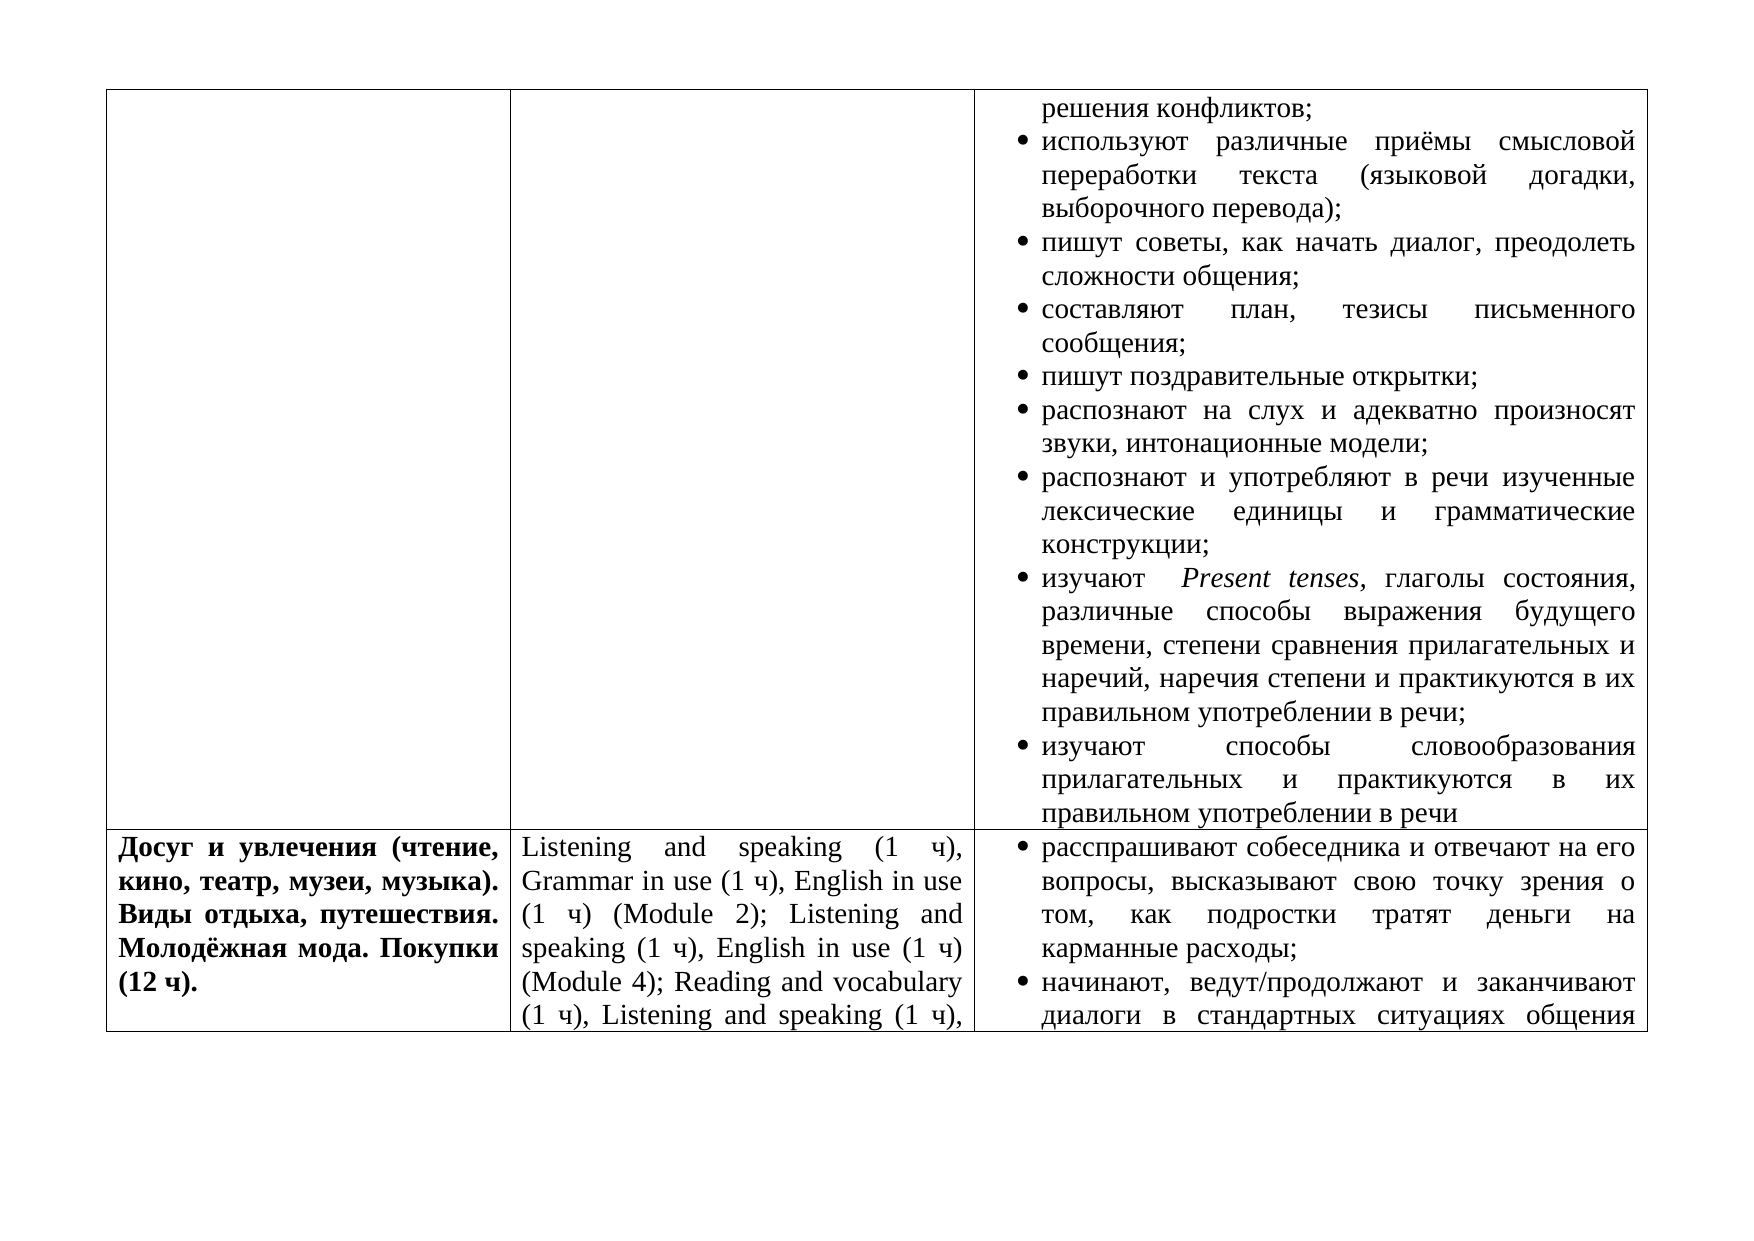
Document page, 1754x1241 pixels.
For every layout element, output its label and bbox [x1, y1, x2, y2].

table_cell [107, 90, 510, 828]
table_cell [975, 830, 1647, 1031]
table_cell [511, 90, 974, 828]
table_cell [511, 830, 974, 1031]
table_cell [975, 90, 1647, 828]
table_cell [107, 830, 510, 1031]
